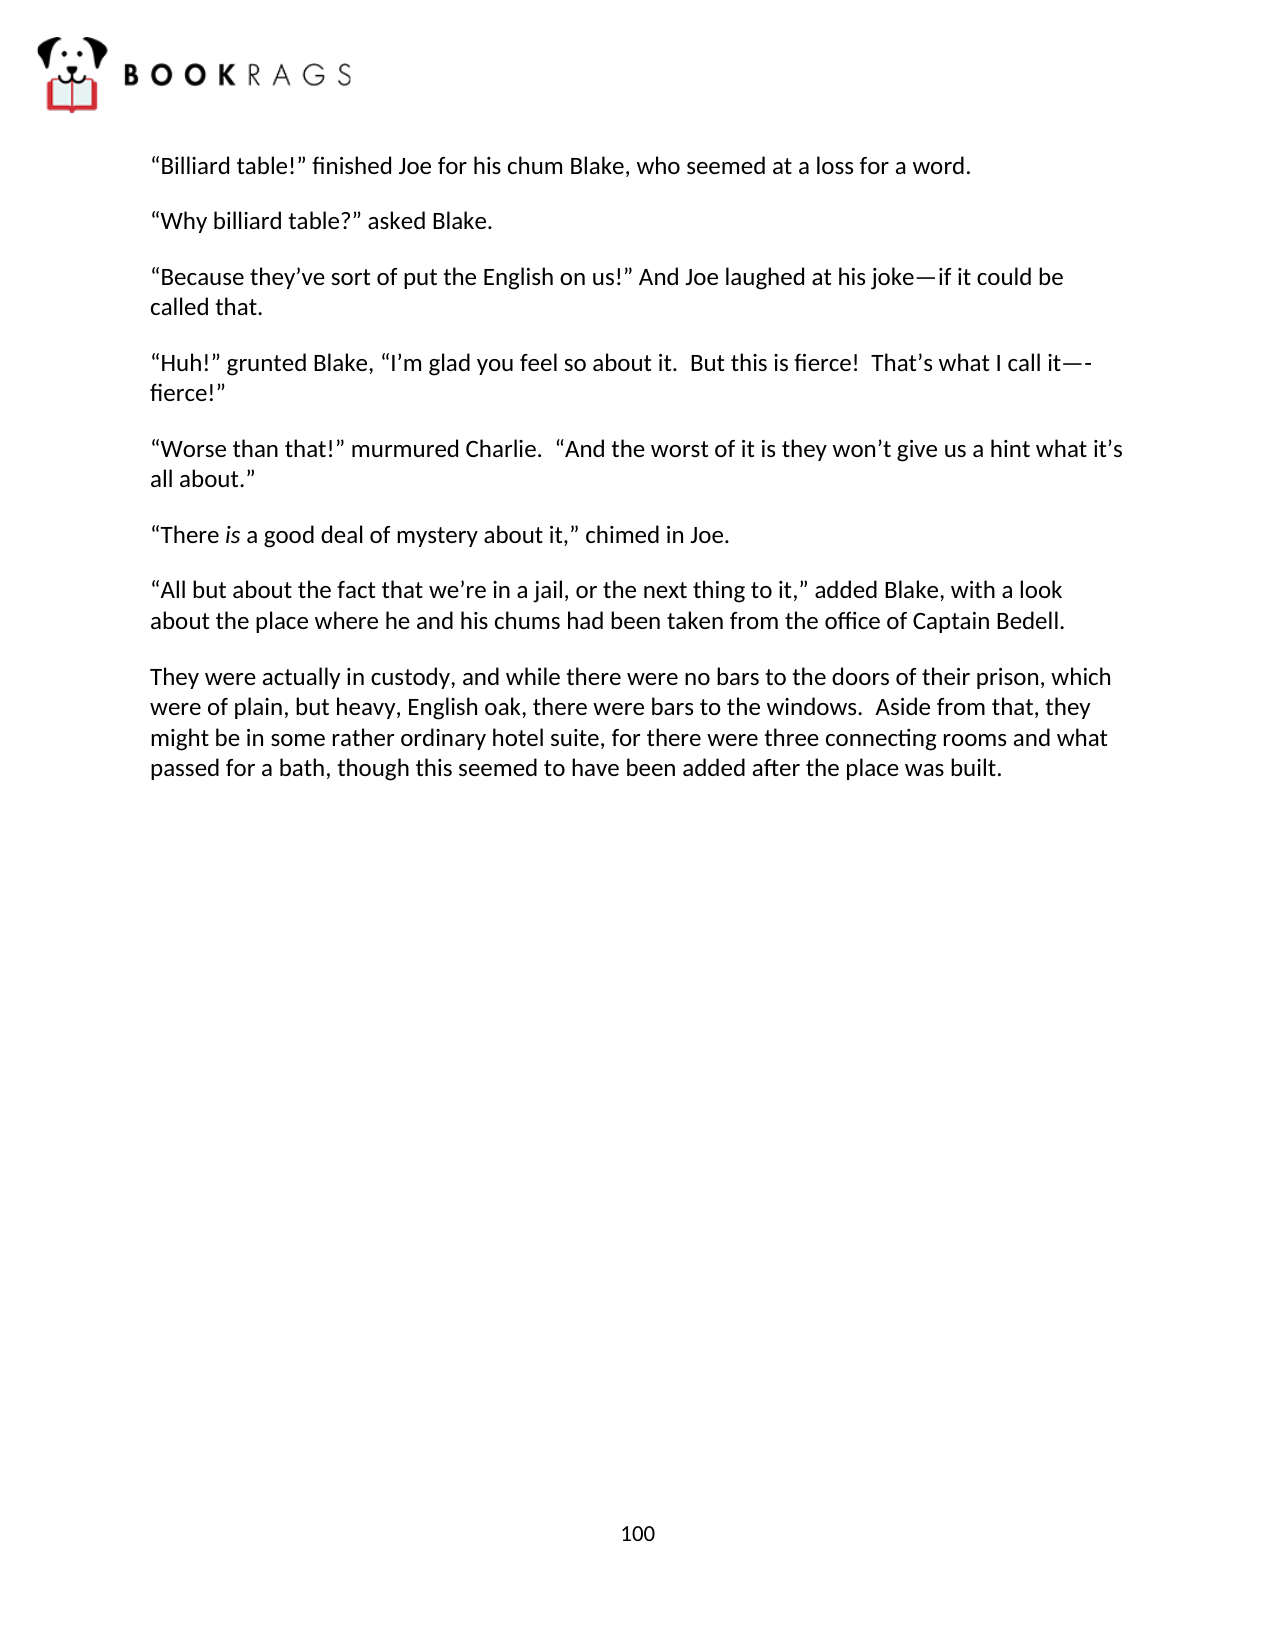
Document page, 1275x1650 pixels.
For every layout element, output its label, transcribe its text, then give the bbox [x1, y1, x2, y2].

text “Why billiard table?” asked Blake. [150, 206, 1125, 236]
text “Huh!” grunted Blake, “I’m glad you feel so about it. But this is fierce! That’s what I call it—­fierce!” [150, 347, 1125, 408]
text They were actually in custody, and while there were no bars to the doors of their prison, which were of plain, but heavy, English oak, there were bars to the windows. Aside from that, they might be in some rather ordinary hotel suite, for there were three connecting rooms and what passed for a bath, though this seemed to have been added after the place was built. [150, 661, 1125, 783]
text “All but about the fact that we’re in a jail, or the next thing to it,” added Blake, with a look about the place where he and his chums had been taken from the office of Captain Bedell. [150, 575, 1125, 636]
text “Billiard table!” finished Joe for his chum Blake, who seemed at a loss for a word. [150, 150, 1125, 181]
text “Worse than that!” murmured Charlie. “And the worst of it is they won’t give us a hint what it’s all about.” [150, 433, 1125, 494]
text “Because they’ve sort of put the English on us!” And Joe laughed at his joke—­if it could be called that. [150, 261, 1125, 322]
picture [37, 37, 351, 113]
text “There is a good deal of mystery about it,” chimed in Joe. [150, 519, 1125, 550]
